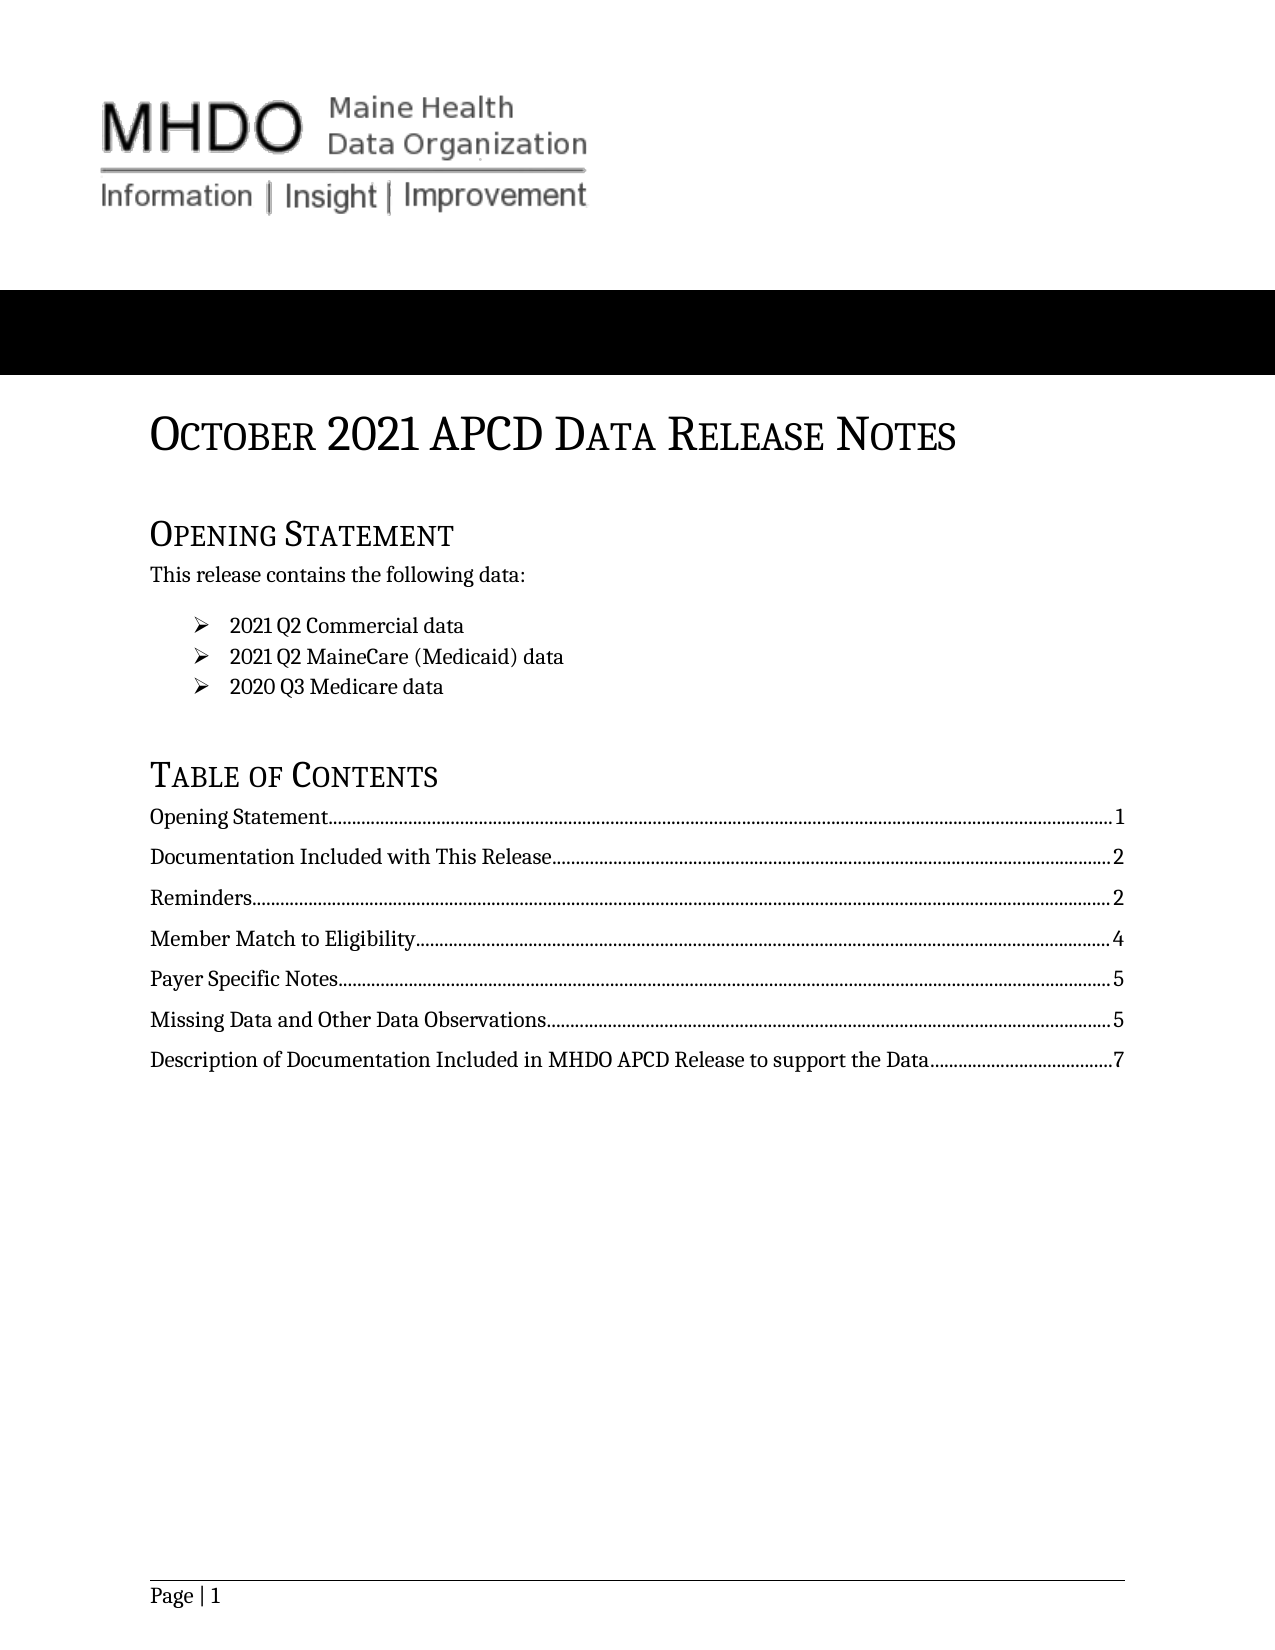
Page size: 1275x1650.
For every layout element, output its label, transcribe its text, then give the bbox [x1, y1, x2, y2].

text This release contains the following data: [150, 562, 1125, 589]
list 2021 Q2 Commercial data [192, 613, 1125, 640]
title October 2021 APCD Data Release Notes [150, 405, 1125, 463]
subtitle Opening Statement [150, 513, 1125, 556]
list 2021 Q2 MaineCare (Medicaid) data [192, 643, 1125, 670]
list 2020 Q3 Medicare data [192, 674, 1125, 700]
picture [95, 85, 593, 236]
